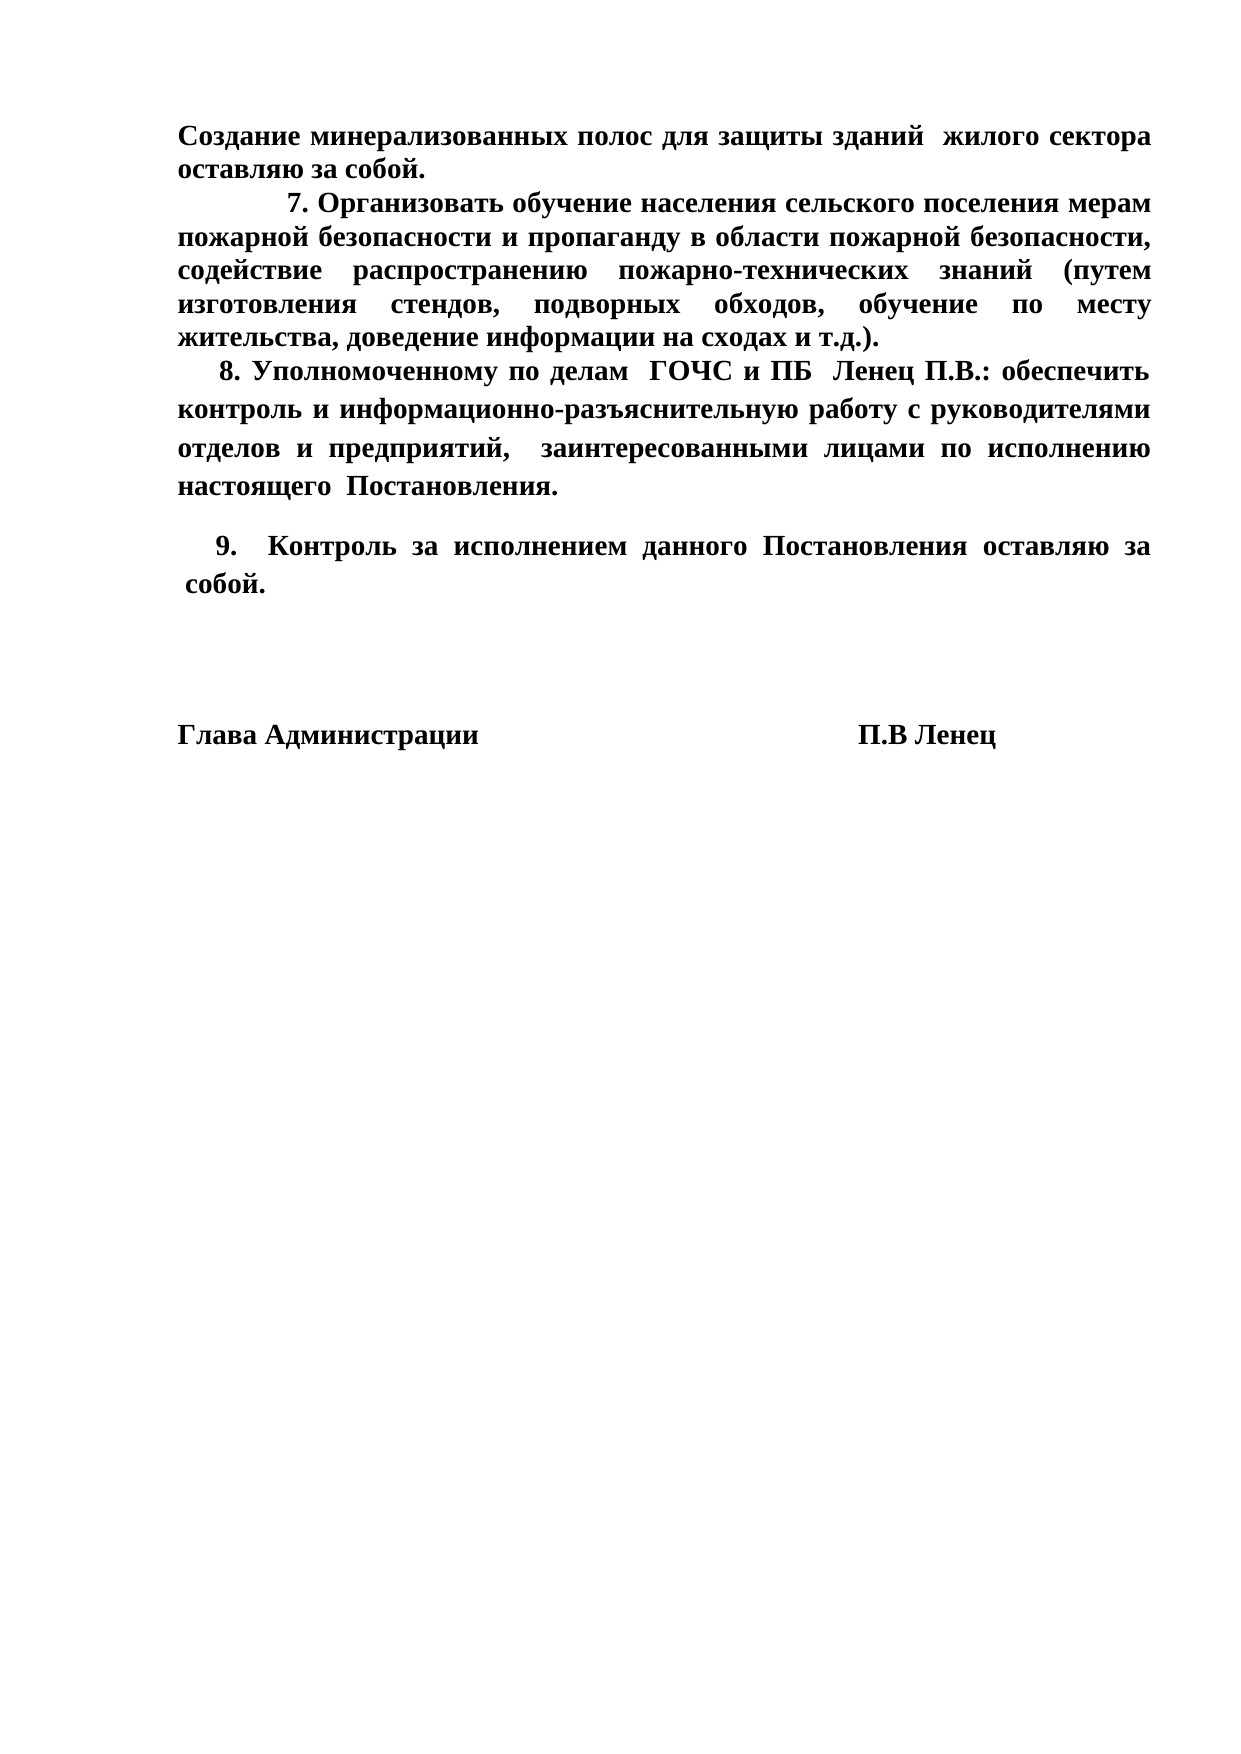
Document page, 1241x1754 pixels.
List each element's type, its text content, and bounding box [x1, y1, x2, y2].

text 9. Контроль за исполнением данного Постановления оставляю за собой. [185, 528, 1152, 600]
text Глава Администрации П.В Ленец [177, 718, 1152, 751]
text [177, 118, 1152, 185]
text 8. Уполномоченному по делам ГОЧС и ПБ Ленец П.В.: обеспечить контроль и информационно-разъяснительную работу с руководителями отделов и предприятий, заинтересованными лицами по исполнению настоящего Постановления. [177, 353, 1152, 502]
text 7. Организовать обучение населения сельского поселения мерам пожарной безопасности и пропаганду в области пожарной безопасности, содействие распространению пожарно-технических знаний (путем изготовления стендов, подворных обходов, обучение по месту жительства, доведение информации на сходах и т.д.). [177, 185, 1152, 353]
